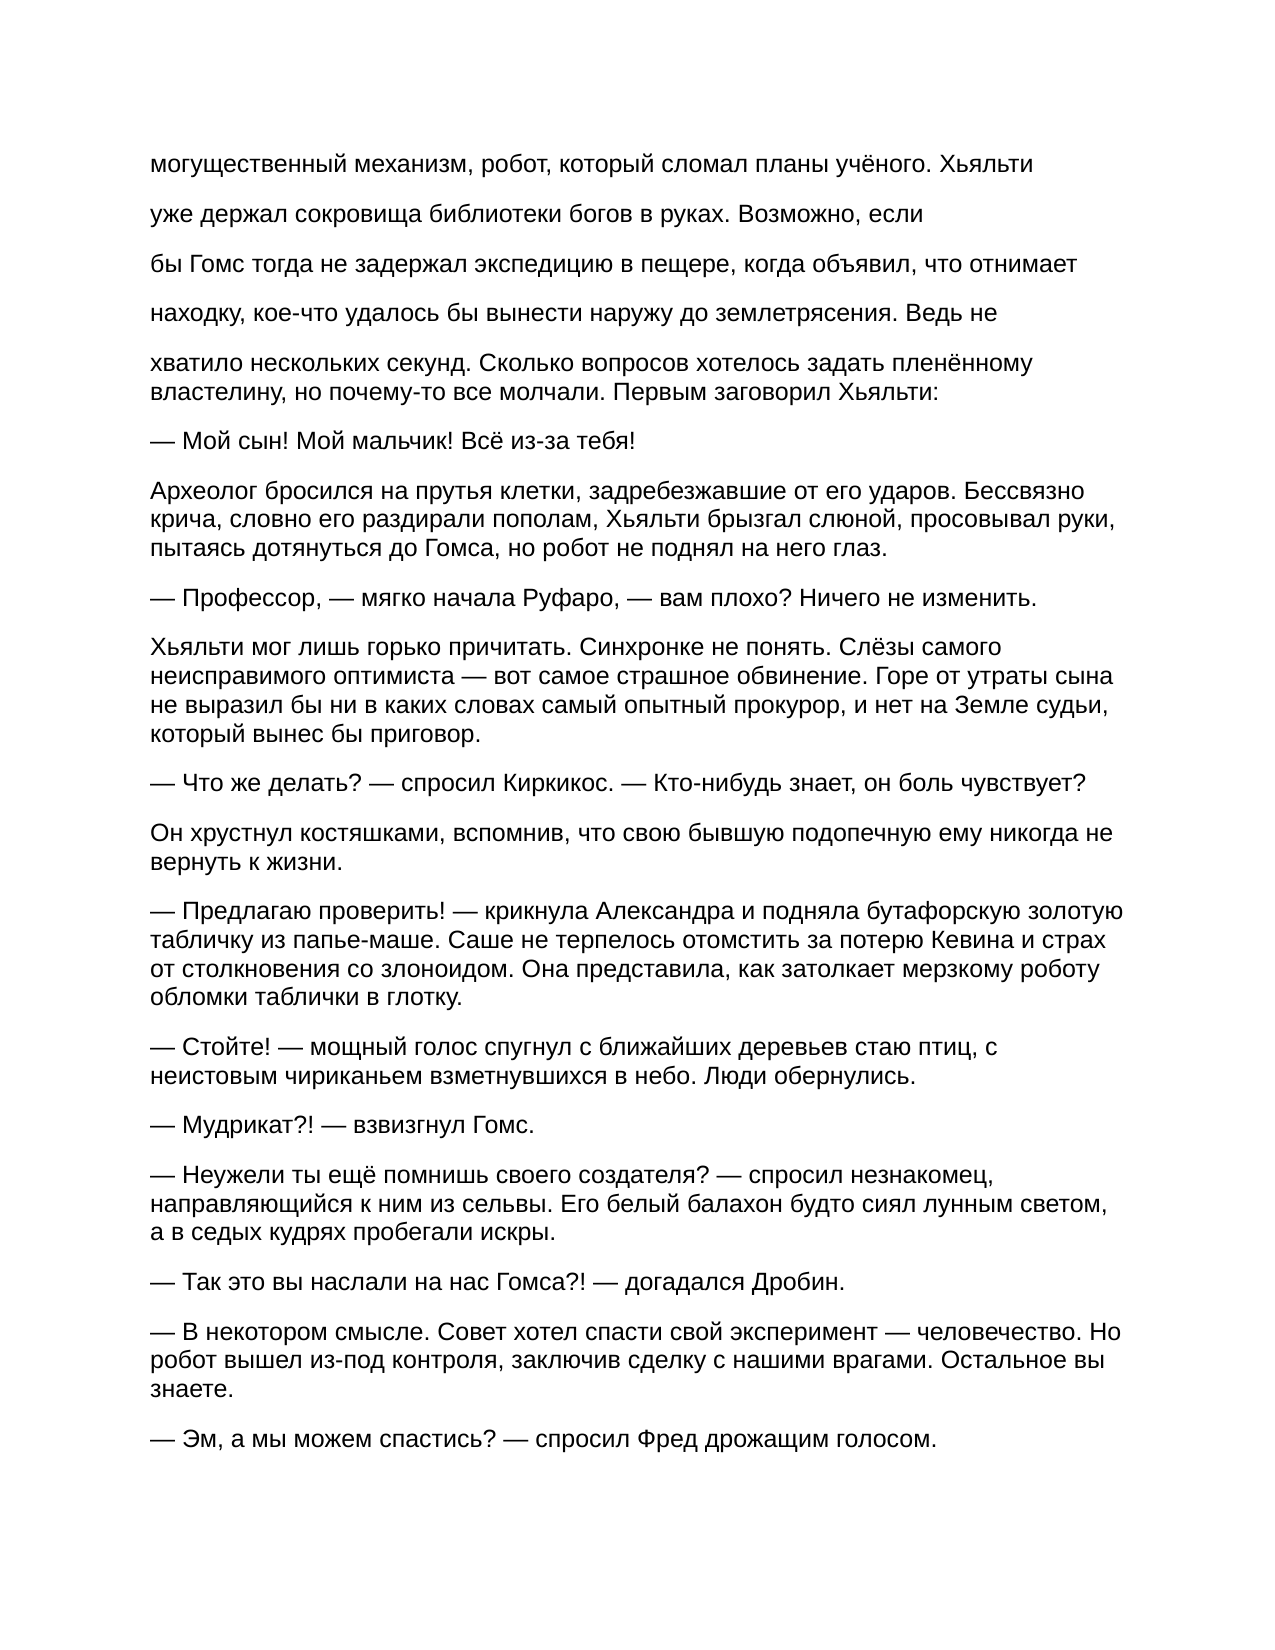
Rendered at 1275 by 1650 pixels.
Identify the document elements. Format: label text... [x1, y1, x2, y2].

text — Эм, а мы можем спастись? — спросил Фред дрожащим голосом. [150, 1424, 1125, 1453]
text могущественный механизм, робот, который сломал планы учёного. Хьяльти [150, 150, 1125, 179]
text Хьяльти мог лишь горько причитать. Синхронке не понять. Слёзы самого неисправимого оптимиста — вот самое страшное обвинение. Горе от утраты сына не выразил бы ни в каких словах самый опытный прокурор, и нет на Земле судьи, который вынес бы приговор. [150, 633, 1125, 748]
text бы Гомс тогда не задержал экспедицию в пещере, когда объявил, что отнимает [150, 249, 1125, 278]
text Археолог бросился на прутья клетки, задребезжавшие от его ударов. Бессвязно крича, словно его раздирали пополам, Хьяльти брызгал слюной, просовывал руки, пытаясь дотянуться до Гомса, но робот не поднял на него глаз. [150, 476, 1125, 562]
text — Предлагаю проверить! — крикнула Александра и подняла бутафорскую золотую табличку из папье-маше. Саше не терпелось отомстить за потерю Кевина и страх от столкновения со злоноидом. Она представила, как затолкает мерзкому роботу обломки таблички в глотку. [150, 897, 1125, 1012]
text Он хрустнул костяшками, вспомнив, что свою бывшую подопечную ему никогда не вернуть к жизни. [150, 818, 1125, 876]
text — Что же делать? — спросил Киркикос. — Кто-нибудь знает, он боль чувствует? [150, 769, 1125, 797]
text находку, кое-что удалось бы вынести наружу до землетрясения. Ведь не [150, 299, 1125, 327]
text — Мудрикат?! — взвизгнул Гомс. [150, 1111, 1125, 1139]
text — Мой сын! Мой мальчик! Всё из-за тебя! [150, 427, 1125, 455]
text хватило нескольких секунд. Сколько вопросов хотелось задать пленённому властелину, но почему-то все молчали. Первым заговорил Хьяльти: [150, 348, 1125, 406]
text — В некотором смысле. Совет хотел спасти свой эксперимент — человечество. Но робот вышел из-под контроля, заключив сделку с нашими врагами. Остальное вы знаете. [150, 1317, 1125, 1403]
text — Профессор, — мягко начала Руфаро, — вам плохо? Ничего не изменить. [150, 583, 1125, 612]
text — Так это вы наслали на нас Гомса?! — догадался Дробин. [150, 1267, 1125, 1296]
text уже держал сокровища библиотеки богов в руках. Возможно, если [150, 199, 1125, 228]
text — Стойте! — мощный голос спугнул с ближайших деревьев стаю птиц, с неистовым чириканьем взметнувшихся в небо. Люди обернулись. [150, 1032, 1125, 1090]
text — Неужели ты ещё помнишь своего создателя? — спросил незнакомец, направляющийся к ним из сельвы. Его белый балахон будто сиял лунным светом, а в седых кудрях пробегали искры. [150, 1160, 1125, 1247]
